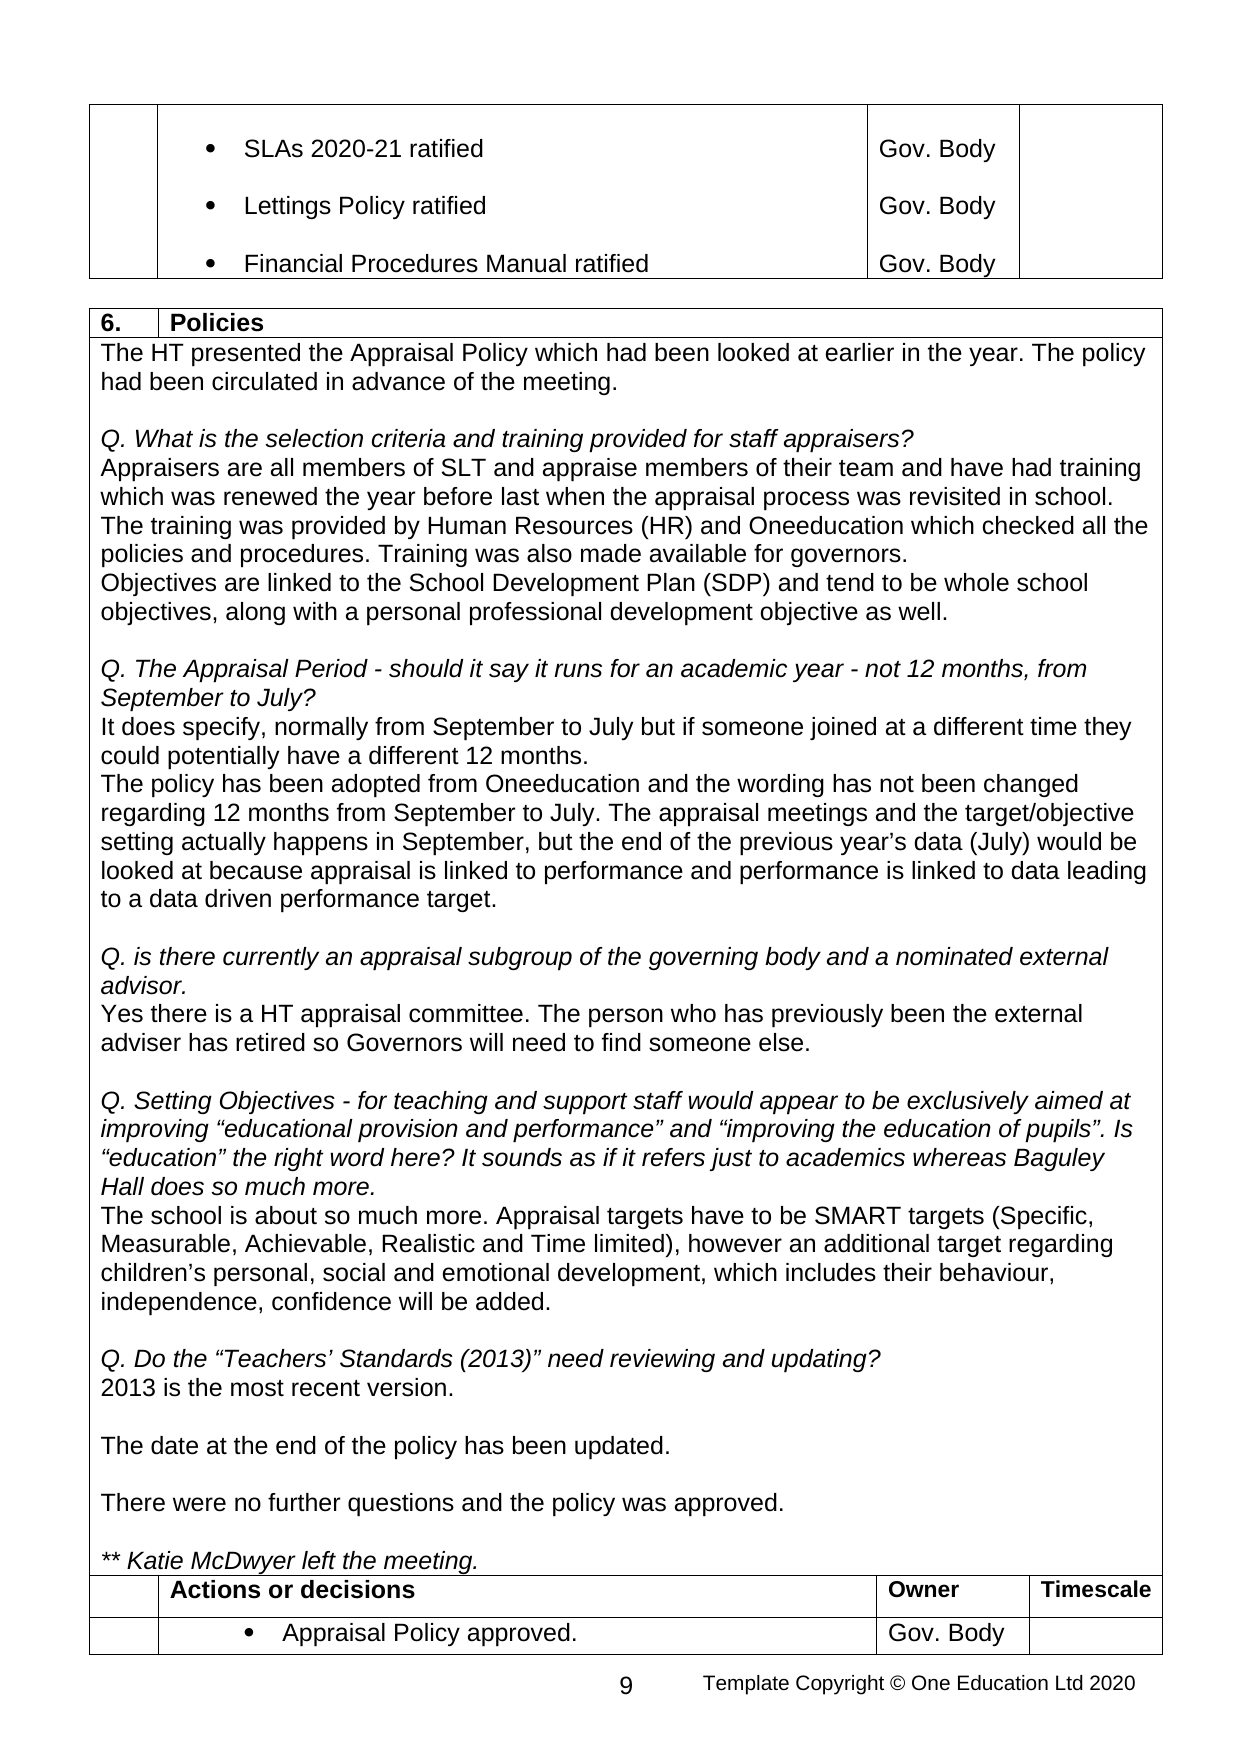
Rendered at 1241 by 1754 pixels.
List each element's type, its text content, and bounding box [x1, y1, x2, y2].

table_cell [1020, 105, 1162, 278]
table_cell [159, 1618, 876, 1653]
table_cell [1030, 1618, 1162, 1653]
table_cell Timescale [1030, 1576, 1162, 1617]
table_cell [90, 105, 157, 278]
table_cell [868, 105, 1019, 278]
table_cell Gov. Body [877, 1618, 1029, 1653]
table_cell [90, 1618, 158, 1653]
table_cell Actions or decisions [159, 1576, 876, 1617]
table_cell The HT presented the Appraisal Policy which had been looked at earlier in the year. The policy had been circulated in advance of the meeting. Q. What is the selection criteria and training provided for staff appraisers? Appraisers are all members of SLT and appraise members of their team and have had training which was renewed the year before last when the appraisal process was revisited in school. The training was provided by Human Resources (HR) and Oneeducation which checked all the policies and procedures. Training was also made available for governors. Objectives are linked to the School Development Plan (SDP) and tend to be whole school objectives, along with a personal professional development objective as well. Q. The Appraisal Period - should it say it runs for an academic year - not 12 months, from September to July? It does specify, normally from September to July but if someone joined at a different time they could potentially have a different 12 months. The policy has been adopted from Oneeducation and the wording has not been changed regarding 12 months from September to July. The appraisal meetings and the target/objective setting actually happens in September, but the end of the previous year’s data (July) would be looked at because appraisal is linked to performance and performance is linked to data leading to a data driven performance target. Q. is there currently an appraisal subgroup of the governing body and a nominated external advisor. Yes there is a HT appraisal committee. The person who has previously been the external adviser has retired so Governors will need to find someone else. Q. Setting Objectives - for teaching and support staff would appear to be exclusively aimed at improving “educational provision and performance” and “improving the education of pupils”. Is “education” the right word here? It sounds as if it refers just to academics whereas Baguley Hall does so much more. The school is about so much more. Appraisal targets have to be SMART targets (Specific, Measurable, Achievable, Realistic and Time limited), however an additional target regarding children’s personal, social and emotional development, which includes their behaviour, independence, confidence will be added. Q. Do the “Teachers’ Standards (2013)” need reviewing and updating? 2013 is the most recent version. The date at the end of the policy has been updated. There were no further questions and the policy was approved. ** Katie McDwyer left the meeting. [90, 338, 1162, 1574]
table_header Policies [159, 309, 1162, 337]
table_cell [158, 105, 867, 278]
table_header 6. [90, 309, 158, 337]
table_cell Owner [877, 1576, 1029, 1617]
table_cell [90, 1576, 158, 1617]
